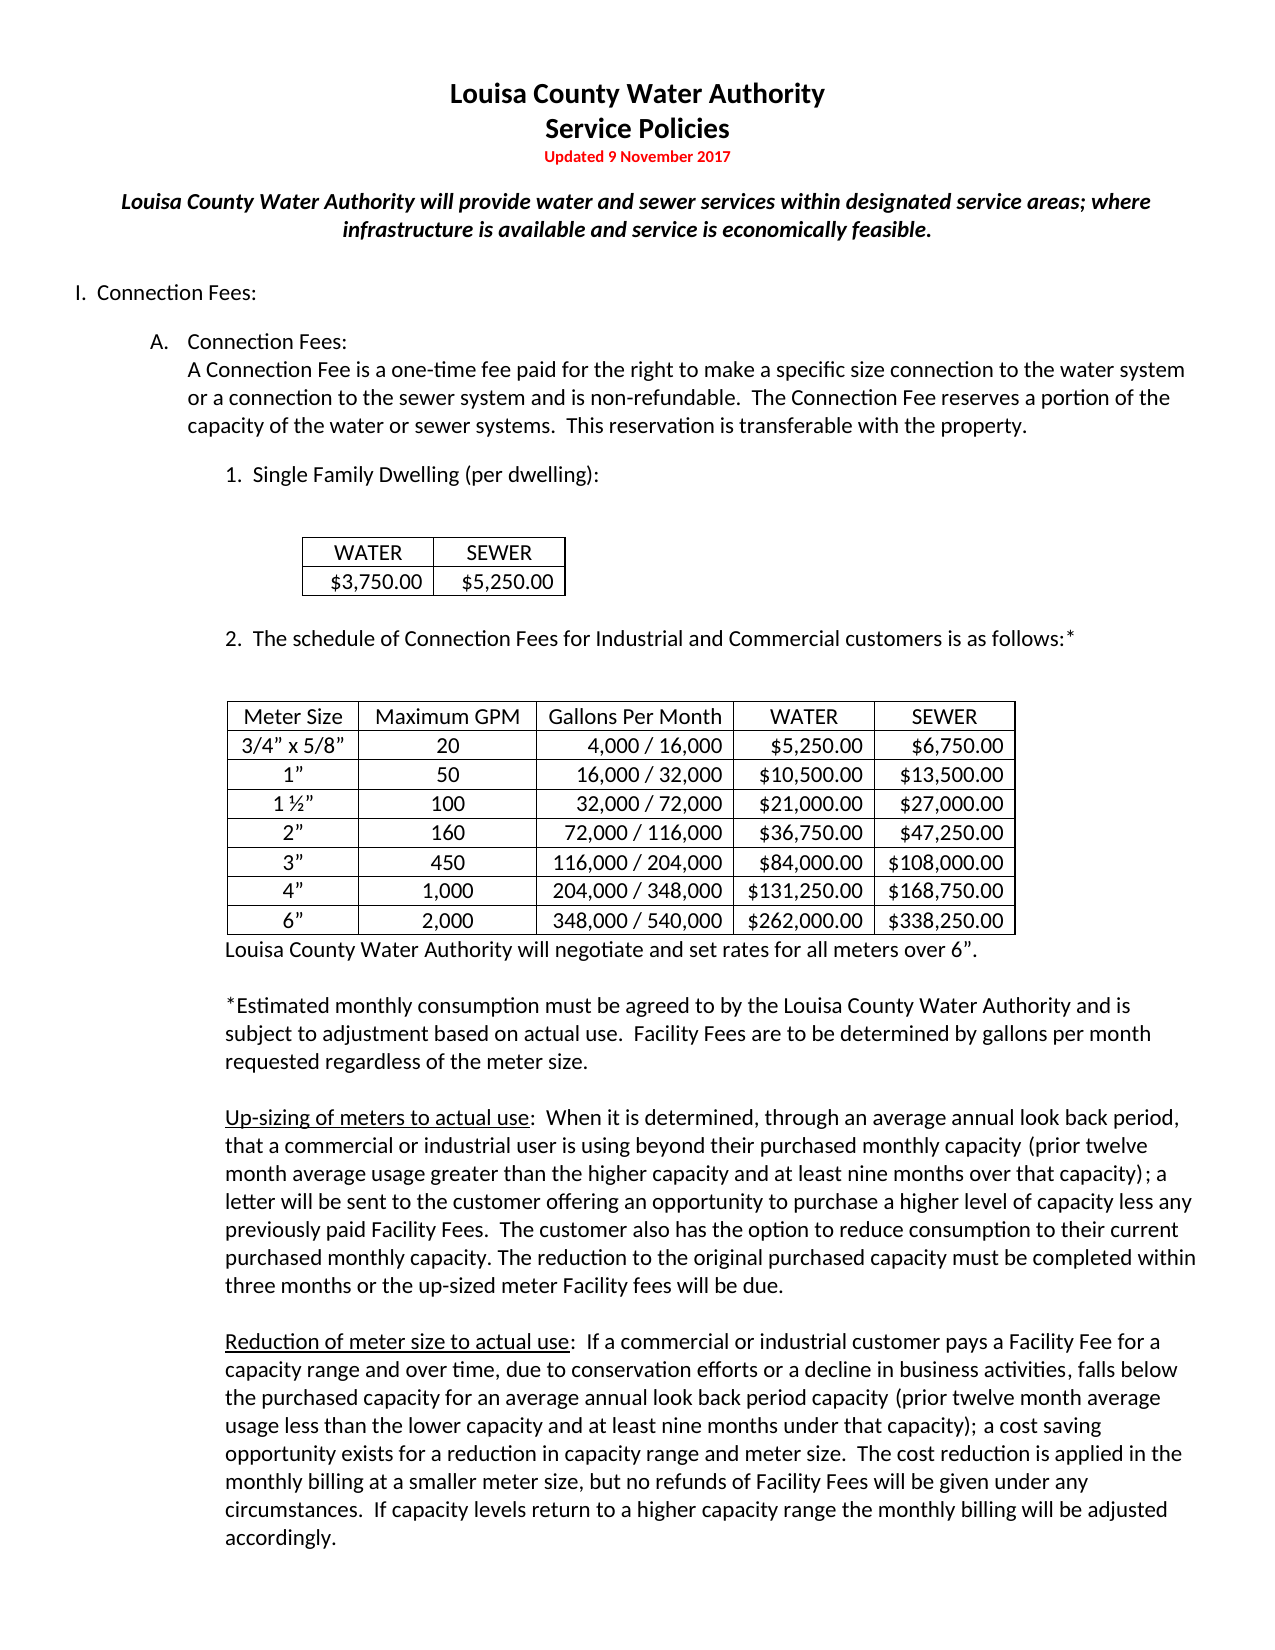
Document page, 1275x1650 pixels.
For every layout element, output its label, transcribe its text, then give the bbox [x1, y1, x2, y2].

table_cell $131,250.00 [734, 877, 874, 905]
table_header SEWER [434, 538, 564, 566]
table_cell $262,000.00 [734, 906, 874, 934]
table_cell $108,000.00 [875, 848, 1014, 876]
table_cell 72,000 / 116,000 [537, 819, 733, 847]
table_cell 16,000 / 32,000 [537, 760, 733, 788]
table_cell 20 [359, 731, 536, 759]
table_cell 160 [359, 819, 536, 847]
table_cell $36,750.00 [734, 819, 874, 847]
table_cell $21,000.00 [734, 790, 874, 817]
table_header Meter Size [228, 702, 358, 730]
table_cell 450 [359, 848, 536, 876]
text I. Connection Fees: [75, 278, 1200, 307]
table_cell 1” [228, 760, 358, 788]
table_cell 4” [228, 877, 358, 905]
text 2. The schedule of Connection Fees for Industrial and Commercial customers is as follows:* [75, 624, 1200, 652]
table_cell $84,000.00 [734, 848, 874, 876]
table_cell $27,000.00 [875, 790, 1014, 817]
table_cell 1,000 [359, 877, 536, 905]
list A Connection Fee is a one-time fee paid for the right to make a specific size connection to the water system or a connection to the sewer system and is non-refundable. The Connection Fee reserves a portion of the capacity of the water or sewer systems. This reservation is transferable with the property. [187, 355, 1200, 439]
table_cell 2,000 [359, 906, 536, 934]
table_cell 50 [359, 760, 536, 788]
table_cell 1 ½” [228, 790, 358, 817]
table_cell $13,500.00 [875, 760, 1014, 788]
table_cell $338,250.00 [875, 906, 1014, 934]
table_cell $5,250.00 [734, 731, 874, 759]
list Connection Fees: [150, 327, 1200, 355]
text Up-sizing of meters to actual use: When it is determined, through an average annual look back period, that a commercial or industrial user is using beyond their purchased monthly capacity (prior twelve month average usage greater than the higher capacity and at least nine months over that capacity); a letter will be sent to the customer offering an opportunity to purchase a higher level of capacity less any previously paid Facility Fees. The customer also has the option to reduce consumption to their current purchased monthly capacity. The reduction to the original purchased capacity must be completed within three months or the up-sized meter Facility fees will be due. [75, 1103, 1200, 1299]
text 1. Single Family Dwelling (per dwelling): [75, 460, 1200, 488]
table_header Gallons Per Month [537, 702, 733, 730]
table_header WATER [734, 702, 874, 730]
text Louisa County Water Authority will negotiate and set rates for all meters over 6”. [75, 935, 1200, 963]
table_header SEWER [875, 702, 1014, 730]
table_cell $47,250.00 [875, 819, 1014, 847]
table_cell 116,000 / 204,000 [537, 848, 733, 876]
table_cell $6,750.00 [875, 731, 1014, 759]
table_cell $3,750.00 [303, 567, 433, 595]
table_header WATER [303, 538, 433, 566]
table_cell 3/4” x 5/8” [228, 731, 358, 759]
table_header Maximum GPM [359, 702, 536, 730]
text Service Policies [75, 111, 1200, 146]
text Updated 9 November 2017 [75, 146, 1200, 167]
table_cell 4,000 / 16,000 [537, 731, 733, 759]
table_cell 3” [228, 848, 358, 876]
table_cell 32,000 / 72,000 [537, 790, 733, 817]
text Reduction of meter size to actual use: If a commercial or industrial customer pays a Facility Fee for a capacity range and over time, due to conservation efforts or a decline in business activities, falls below the purchased capacity for an average annual look back period capacity (prior twelve month average usage less than the lower capacity and at least nine months under that capacity); a cost saving opportunity exists for a reduction in capacity range and meter size. The cost reduction is applied in the monthly billing at a smaller meter size, but no refunds of Facility Fees will be given under any circumstances. If capacity levels return to a higher capacity range the monthly billing will be adjusted accordingly. [75, 1327, 1200, 1551]
table_cell 204,000 / 348,000 [537, 877, 733, 905]
text *Estimated monthly consumption must be agreed to by the Louisa County Water Authority and is subject to adjustment based on actual use. Facility Fees are to be determined by gallons per month requested regardless of the meter size. [225, 991, 1200, 1075]
table_cell 6” [228, 906, 358, 934]
text Louisa County Water Authority [75, 75, 1200, 111]
table_cell 100 [359, 790, 536, 817]
table_cell 348,000 / 540,000 [537, 906, 733, 934]
text Louisa County Water Authority will provide water and sewer services within designated service areas; where infrastructure is available and service is economically feasible. [75, 187, 1200, 243]
table_cell 2” [228, 819, 358, 847]
table_cell $5,250.00 [434, 567, 564, 595]
table_cell $168,750.00 [875, 877, 1014, 905]
table_cell $10,500.00 [734, 760, 874, 788]
